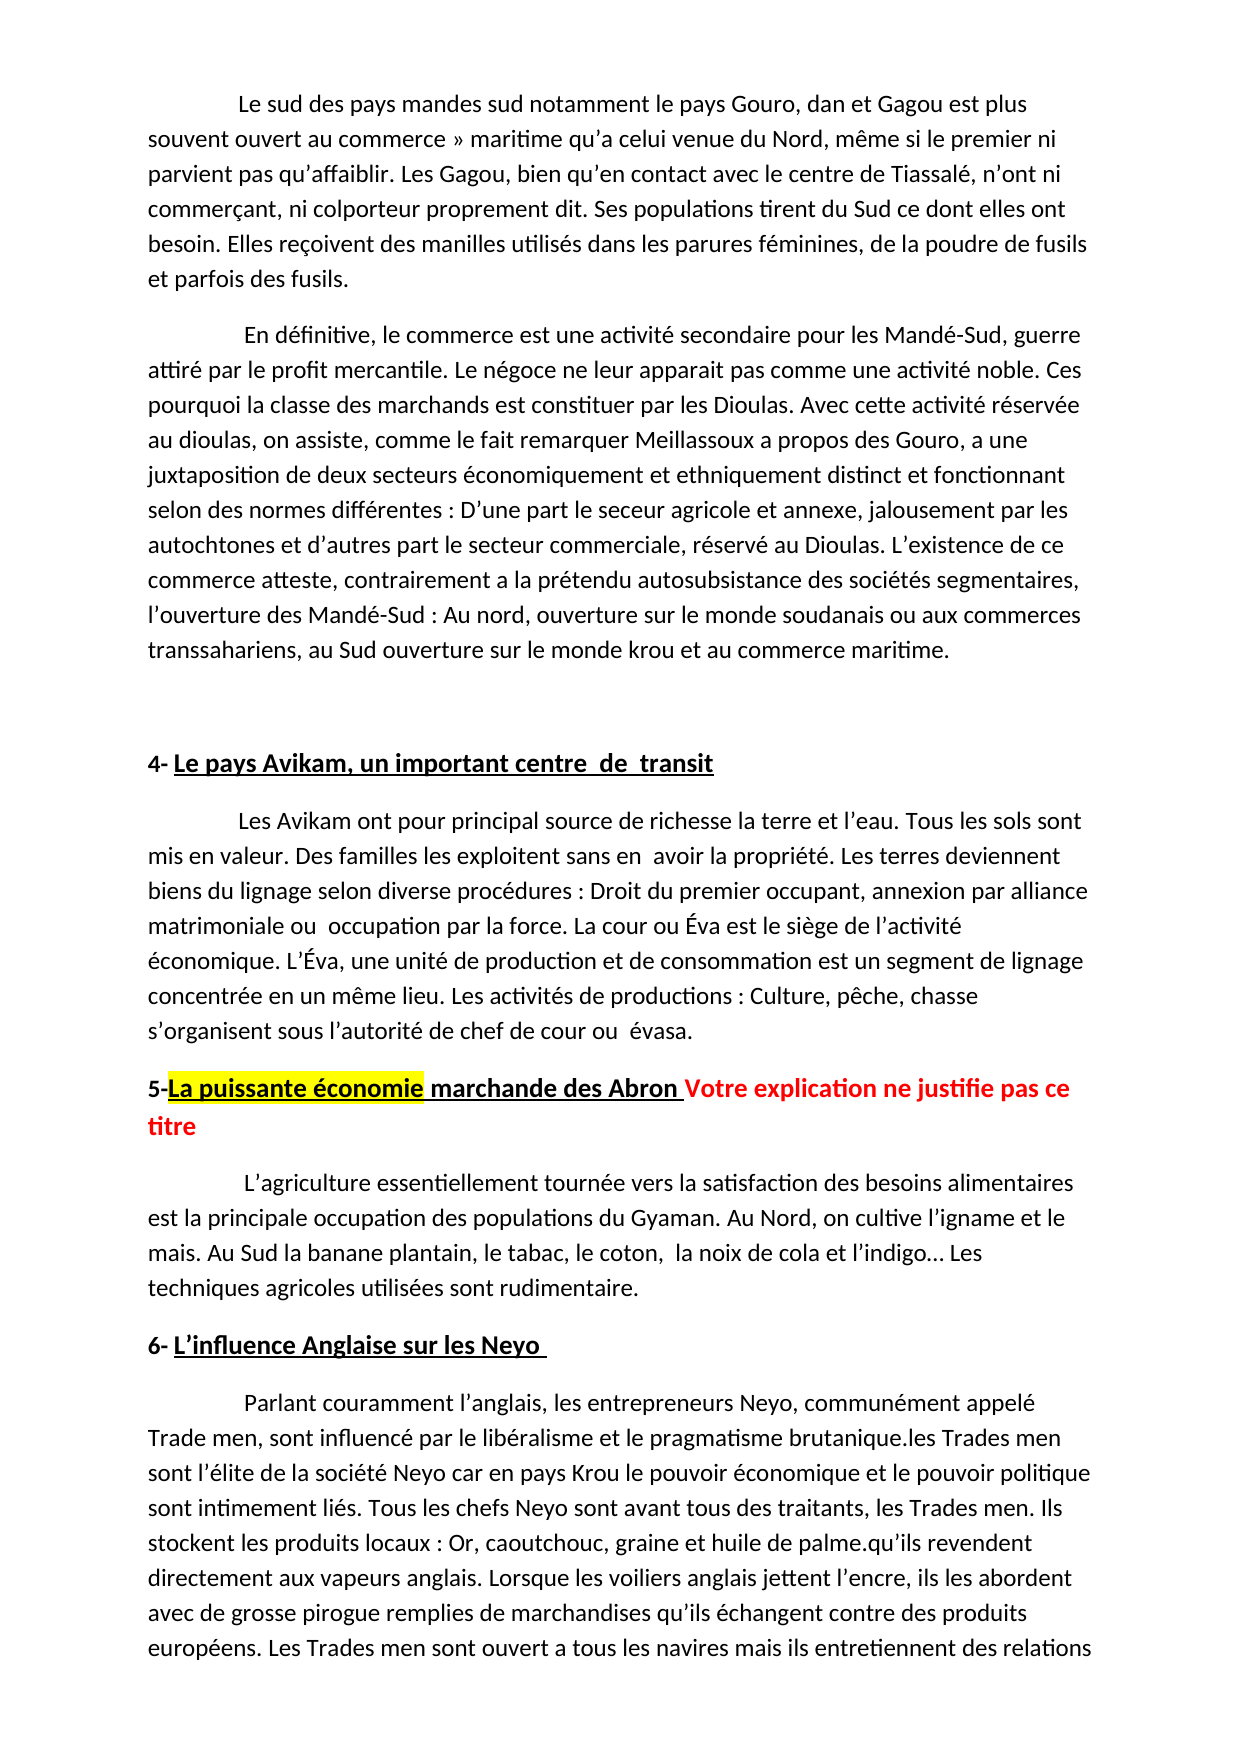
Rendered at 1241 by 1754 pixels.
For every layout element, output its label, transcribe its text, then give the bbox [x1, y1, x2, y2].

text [148, 1387, 1093, 1662]
text 6- L’influence Anglaise sur les Neyo [148, 1328, 1093, 1361]
text 5-La puissante économie marchande des Abron Votre explication ne justifie pas ce titre [148, 1071, 1093, 1142]
text En définitive, le commerce est une activité secondaire pour les Mandé-Sud, guerre attiré par le profit mercantile. Le négoce ne leur apparait pas comme une activité noble. Ces pourquoi la classe des marchands est constituer par les Dioulas. Avec cette activité réservée au dioulas, on assiste, comme le fait remarquer Meillassoux a propos des Gouro, a une juxtaposition de deux secteurs économiquement et ethniquement distinct et fonctionnant selon des normes différentes : D’une part le seceur agricole et annexe, jalousement par les autochtones et d’autres part le secteur commerciale, réservé au Dioulas. L’existence de ce commerce atteste, contrairement a la prétendu autosubsistance des sociétés segmentaires, l’ouverture des Mandé-Sud : Au nord, ouverture sur le monde soudanais ou aux commerces transsahariens, au Sud ouverture sur le monde krou et au commerce maritime. [148, 319, 1093, 665]
text L’agriculture essentiellement tournée vers la satisfaction des besoins alimentaires est la principale occupation des populations du Gyaman. Au Nord, on cultive l’igname et le mais. Au Sud la banane plantain, le tabac, le coton, la noix de cola et l’indigo… Les techniques agricoles utilisées sont rudimentaire. [148, 1167, 1093, 1303]
text 4- Le pays Avikam, un important centre de transit [148, 746, 1093, 779]
text Le sud des pays mandes sud notamment le pays Gouro, dan et Gagou est plus souvent ouvert au commerce » maritime qu’a celui venue du Nord, même si le premier ni parvient pas qu’affaiblir. Les Gagou, bien qu’en contact avec le centre de Tiassalé, n’ont ni commerçant, ni colporteur proprement dit. Ses populations tirent du Sud ce dont elles ont besoin. Elles reçoivent des manilles utilisés dans les parures féminines, de la poudre de fusils et parfois des fusils. [148, 89, 1093, 294]
text Les Avikam ont pour principal source de richesse la terre et l’eau. Tous les sols sont mis en valeur. Des familles les exploitent sans en avoir la propriété. Les terres deviennent biens du lignage selon diverse procédures : Droit du premier occupant, annexion par alliance matrimoniale ou occupation par la force. La cour ou Éva est le siège de l’activité économique. L’Éva, une unité de production et de consommation est un segment de lignage concentrée en un même lieu. Les activités de productions : Culture, pêche, chasse s’organisent sous l’autorité de chef de cour ou évasa. [148, 805, 1093, 1045]
